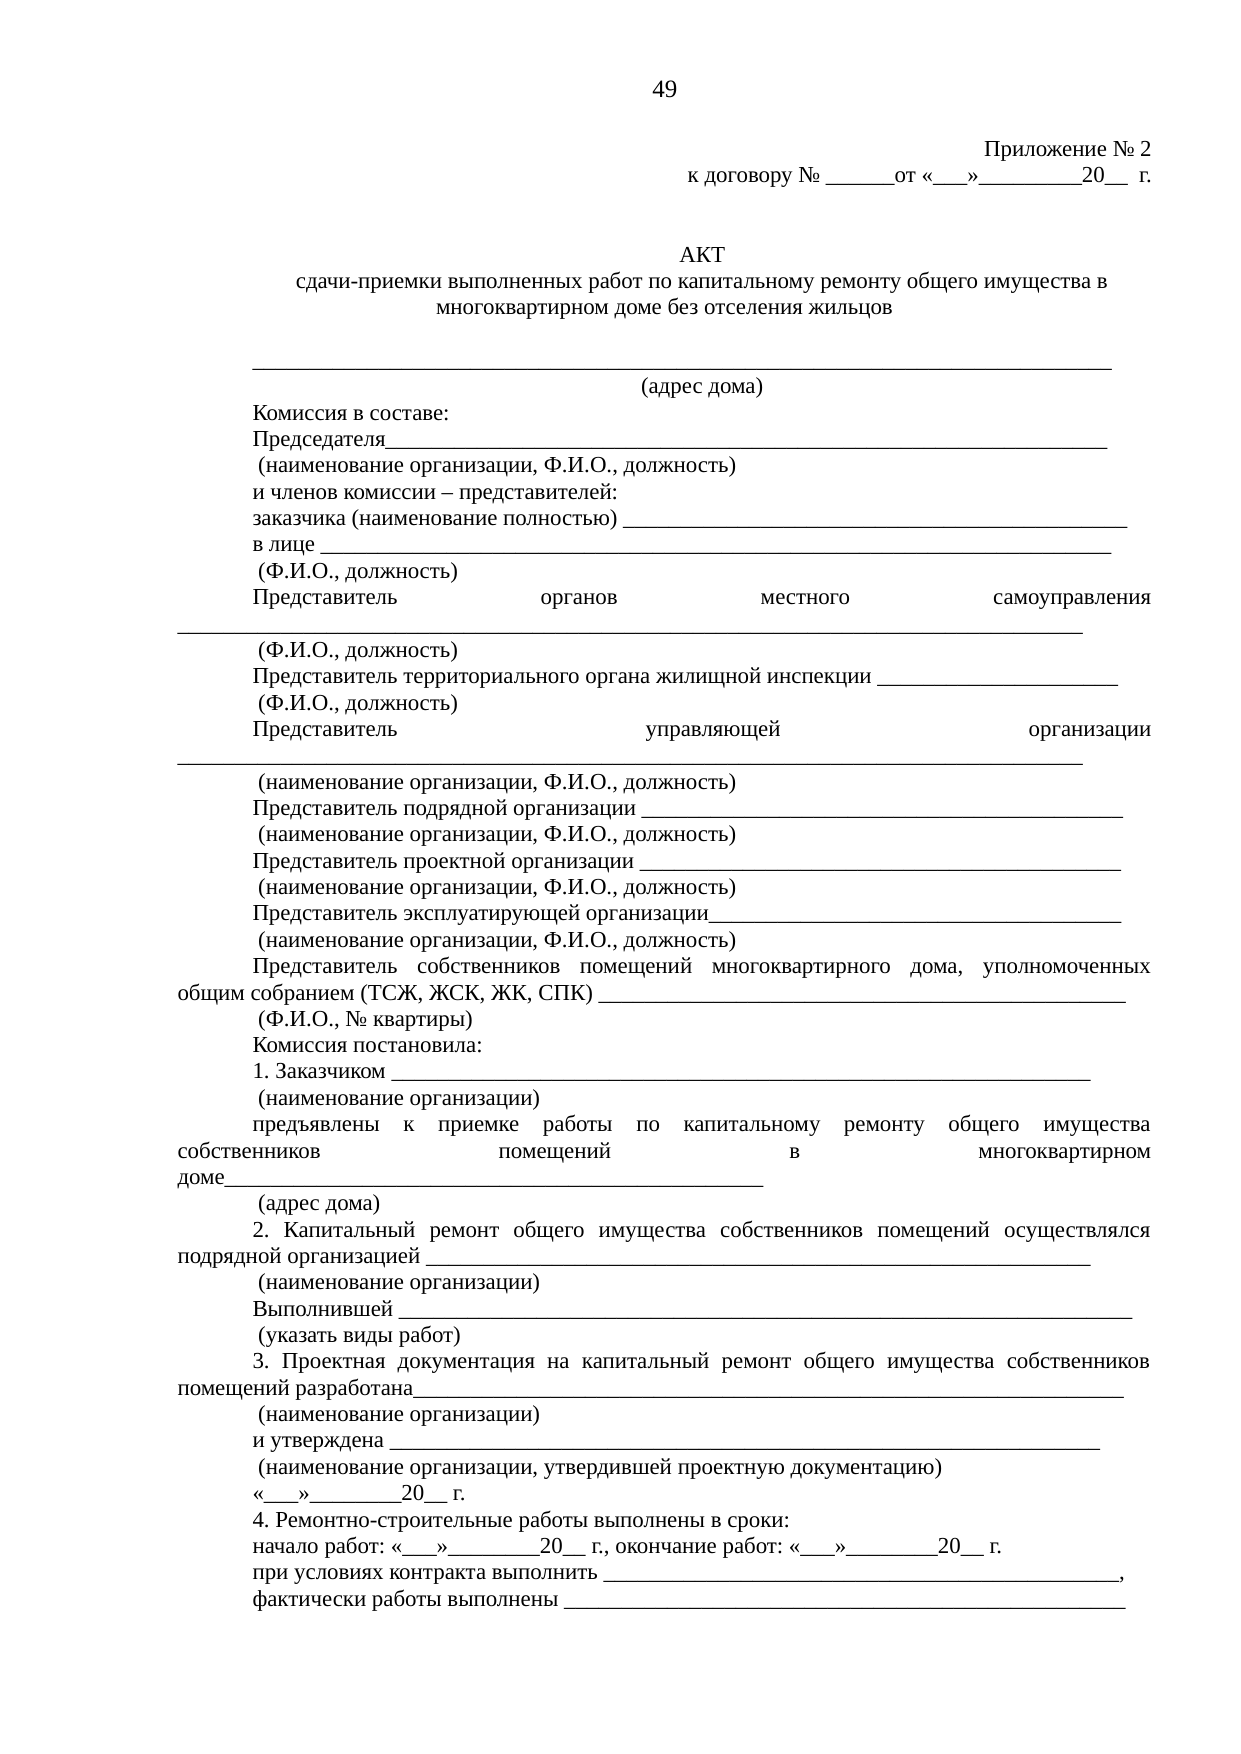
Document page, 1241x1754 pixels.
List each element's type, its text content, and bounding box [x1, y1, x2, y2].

text (наименование организации, Ф.И.О., должность) [177, 926, 1152, 952]
text (наименование организации, Ф.И.О., должность) [177, 873, 1152, 899]
text 3. Проектная документация на капитальный ремонт общего имущества собственников помещений разработана______________________________________________________________ [177, 1347, 1152, 1400]
text (наименование организации, Ф.И.О., должность) [177, 451, 1152, 478]
text при условиях контракта выполнить _____________________________________________, [177, 1558, 1152, 1585]
text (наименование организации) [177, 1084, 1152, 1110]
text (Ф.И.О., должность) [177, 636, 1152, 662]
text (Ф.И.О., № квартиры) [177, 1005, 1152, 1031]
text (адрес дома) [177, 372, 1152, 399]
text Председателя_______________________________________________________________ [177, 425, 1152, 451]
text (указать виды работ) [177, 1321, 1152, 1347]
text Представитель управляющей организации _______________________________________________________________________________ [177, 715, 1152, 768]
text (наименование организации, Ф.И.О., должность) [177, 768, 1152, 794]
text Представитель территориального органа жилищной инспекции _____________________ [177, 662, 1152, 689]
text сдачи-приемки выполненных работ по капитальному ремонту общего имущества в многоквартирном доме без отселения жильцов [177, 267, 1152, 320]
text (наименование организации) [177, 1400, 1152, 1427]
text и утверждена ______________________________________________________________ [177, 1427, 1152, 1453]
text Представитель подрядной организации __________________________________________ [177, 794, 1152, 820]
text (наименование организации, Ф.И.О., должность) [177, 820, 1152, 847]
text (адрес дома) [177, 1189, 1152, 1216]
text начало работ: «___»________20__ г., окончание работ: «___»________20__ г. [177, 1532, 1152, 1558]
text ___________________________________________________________________________ [177, 346, 1152, 372]
text 4. Ремонтно-строительные работы выполнены в сроки: [177, 1506, 1152, 1532]
text предъявлены к приемке работы по капитальному ремонту общего имущества собственников помещений в многоквартирном доме_______________________________________________ [177, 1110, 1152, 1189]
text Представитель собственников помещений многоквартирного дома, уполномоченных общим собранием (ТСЖ, ЖСК, ЖК, СПК) ______________________________________________ [177, 952, 1152, 1005]
text Комиссия в составе: [177, 399, 1152, 425]
text (наименование организации) [177, 1268, 1152, 1295]
text (Ф.И.О., должность) [177, 689, 1152, 715]
text (наименование организации, утвердившей проектную документацию) [177, 1453, 1152, 1479]
text «___»________20__ г. [177, 1479, 1152, 1506]
text Комиссия постановила: [177, 1031, 1152, 1058]
text Представитель органов местного самоуправления _______________________________________________________________________________ [177, 583, 1152, 636]
text АКТ [177, 241, 1152, 267]
text заказчика (наименование полностью) ____________________________________________ [177, 504, 1152, 531]
text и членов комиссии – представителей: [177, 478, 1152, 504]
text 1. Заказчиком _____________________________________________________________ [177, 1058, 1152, 1084]
text в лице _____________________________________________________________________ [177, 531, 1152, 557]
text 2. Капитальный ремонт общего имущества собственников помещений осуществлялся подрядной организацией __________________________________________________________ [177, 1216, 1152, 1268]
text фактически работы выполнены _________________________________________________ [177, 1585, 1152, 1611]
text Представитель эксплуатирующей организации____________________________________ [177, 899, 1152, 926]
text Представитель проектной организации __________________________________________ [177, 847, 1152, 873]
text (Ф.И.О., должность) [177, 557, 1152, 583]
text к договору № ______от «___»_________20__ г. [177, 162, 1152, 188]
text Приложение № 2 [177, 135, 1152, 162]
text Выполнившей ________________________________________________________________ [177, 1295, 1152, 1321]
